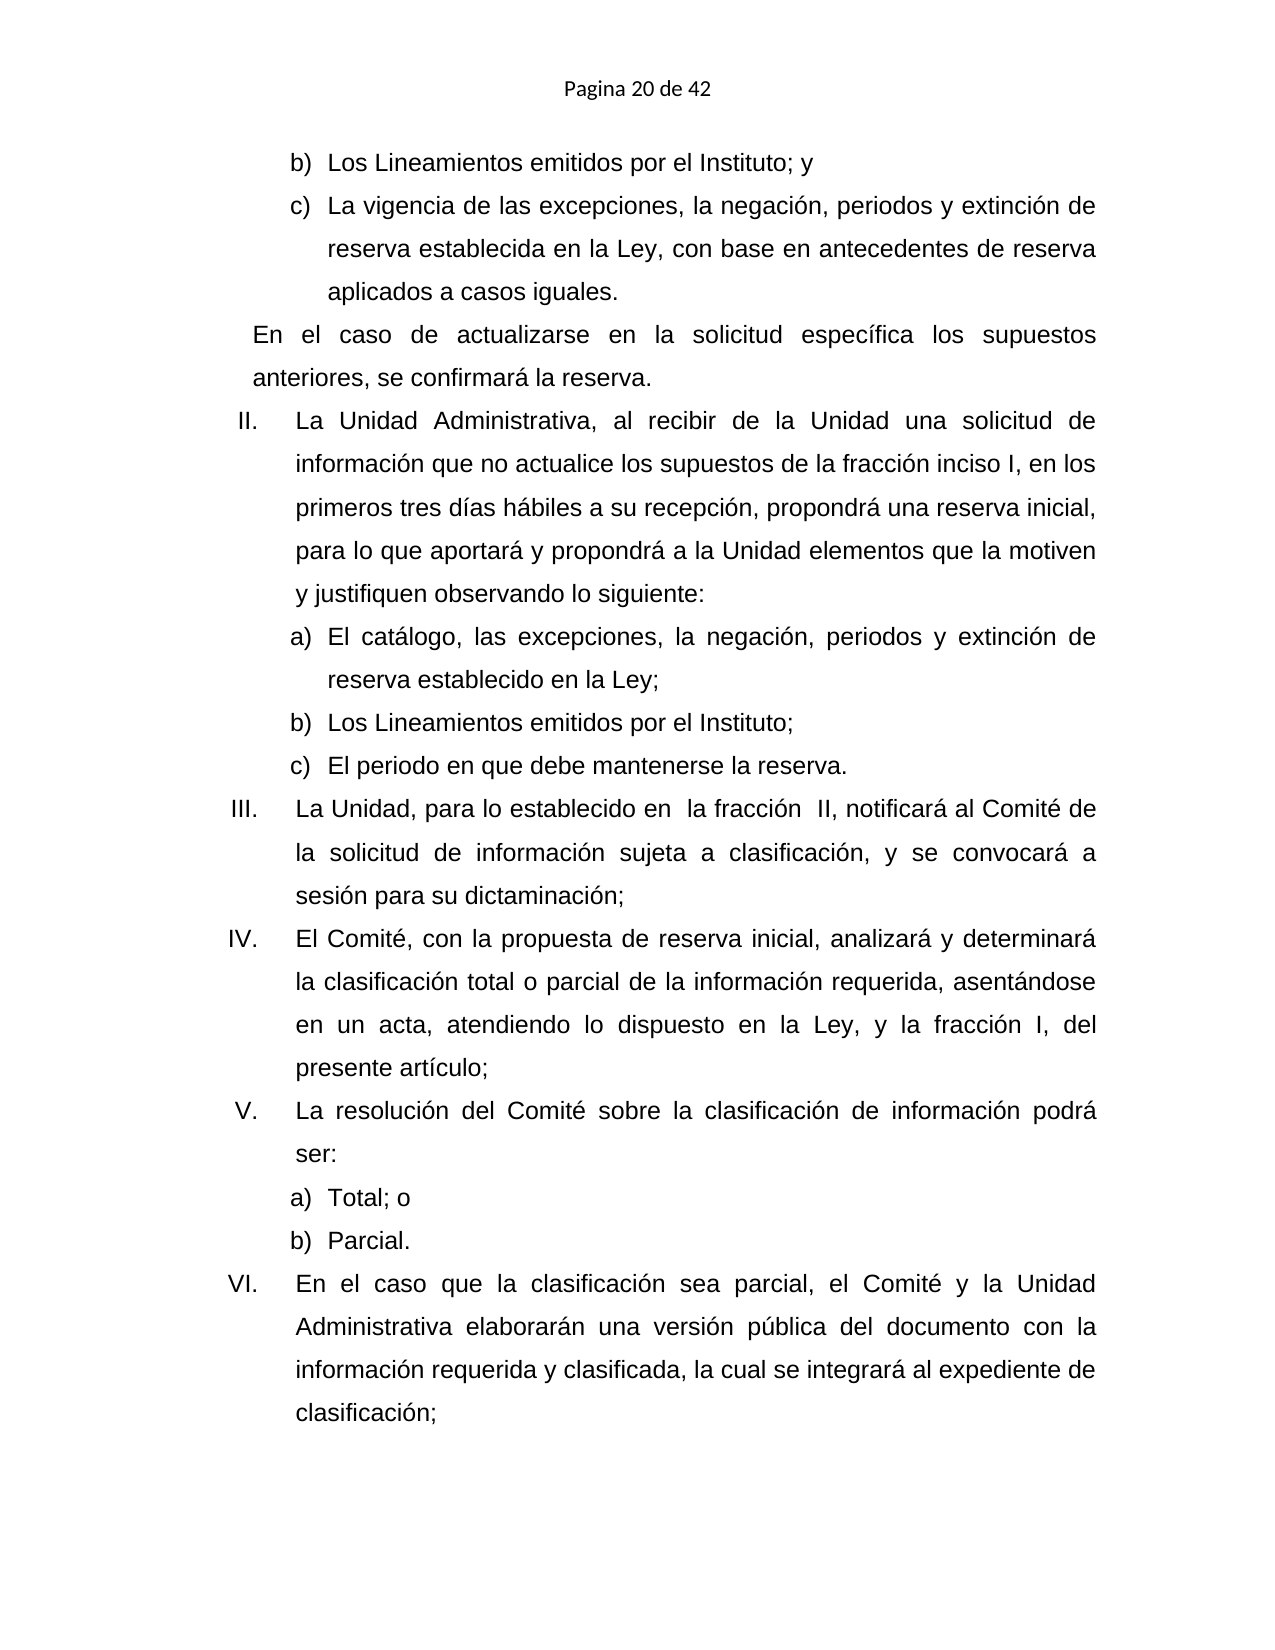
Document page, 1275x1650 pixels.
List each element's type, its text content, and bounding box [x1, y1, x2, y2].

list En el caso que la clasificación sea parcial, el Comité y la Unidad Administrativa elaborarán una versión pública del documento con la información requerida y clasificada, la cual se integrará al expediente de clasificación; [258, 1269, 1098, 1427]
list El periodo en que debe mantenerse la reserva. [290, 751, 1098, 780]
list La Unidad Administrativa, al recibir de la Unidad una solicitud de información que no actualice los supuestos de la fracción inciso I, en los primeros tres días hábiles a su recepción, propondrá una reserva inicial, para lo que aportará y propondrá a la Unidad elementos que la motiven y justifiquen observando lo siguiente: [258, 406, 1098, 608]
text En el caso de actualizarse en la solicitud específica los supuestos anteriores, se confirmará la reserva. [252, 320, 1098, 392]
list El catálogo, las excepciones, la negación, periodos y extinción de reserva establecido en la Ley; [290, 622, 1098, 694]
list La Unidad, para lo establecido en la fracción II, notificará al Comité de la solicitud de información sujeta a clasificación, y se convocará a sesión para su dictaminación; [258, 794, 1098, 909]
list Los Lineamientos emitidos por el Instituto; [290, 708, 1098, 737]
list El Comité, con la propuesta de reserva inicial, analizará y determinará la clasificación total o parcial de la información requerida, asentándose en un acta, atendiendo lo dispuesto en la Ley, y la fracción I, del presente artículo; [258, 924, 1098, 1082]
list La vigencia de las excepciones, la negación, periodos y extinción de reserva establecida en la Ley, con base en antecedentes de reserva aplicados a casos iguales. [290, 191, 1098, 306]
list Total; o [290, 1183, 1098, 1211]
list Parcial. [290, 1226, 1098, 1254]
list La resolución del Comité sobre la clasificación de información podrá ser: [258, 1096, 1098, 1168]
list Los Lineamientos emitidos por el Instituto; y [290, 148, 1098, 176]
